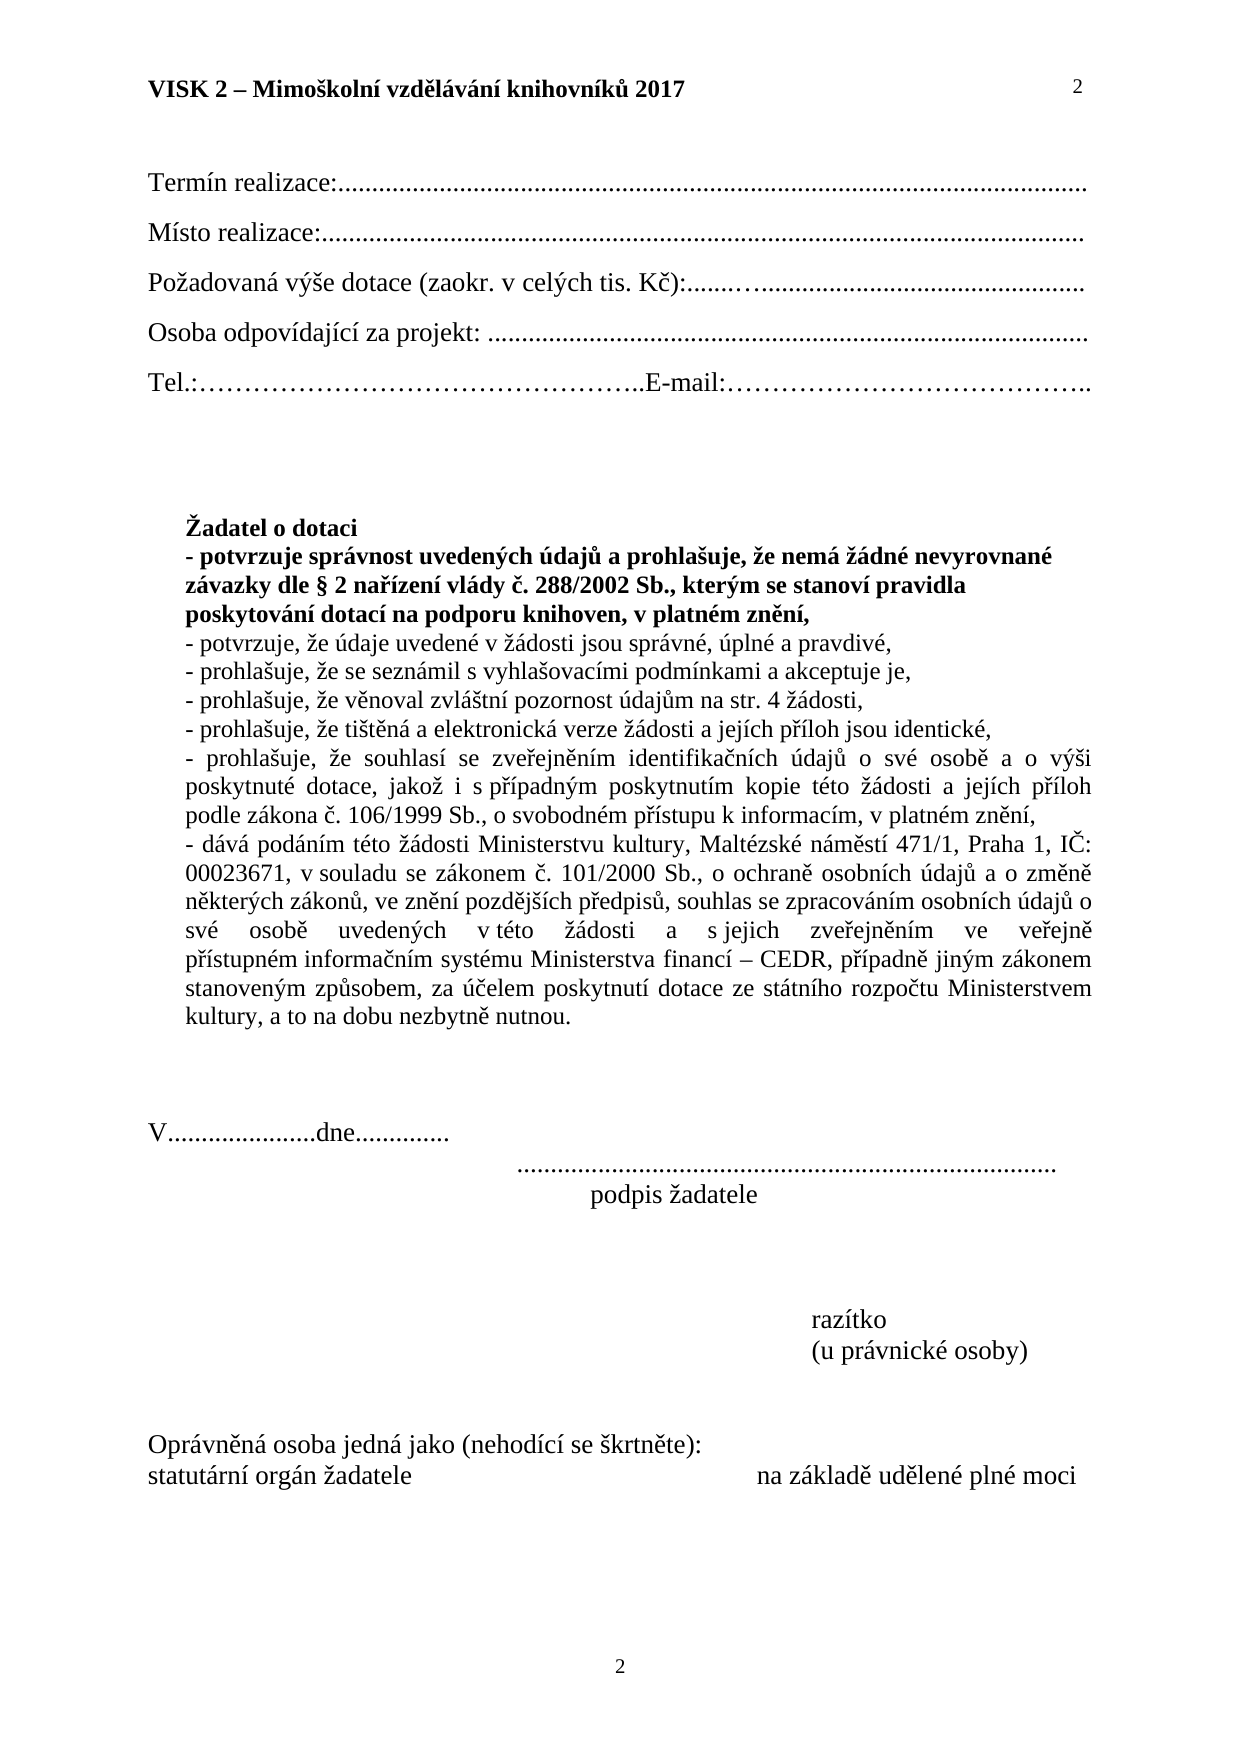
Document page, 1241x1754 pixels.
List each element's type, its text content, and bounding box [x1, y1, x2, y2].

text Žadatel o dotaci [185, 513, 1093, 541]
text Tel.:…………………………………………..E-mail:………………………………….. [148, 348, 1093, 398]
text - dává podáním této žádosti Ministerstvu kultury, Maltézské náměstí 471/1, Praha 1, IČ: 00023671, v souladu se zákonem č. 101/2000 Sb., o ochraně osobních údajů a o změně některých zákonů, ve znění pozdějších předpisů, souhlas se zpracováním osobních údajů o své osobě uvedených v této žádosti a s jejich zveřejněním ve veřejně přístupném informačním systému Ministerstva financí – CEDR, případně jiným zákonem stanoveným způsobem, za účelem poskytnutí dotace ze státního rozpočtu Ministerstvem kultury, a to na dobu nezbytně nutnou. [185, 829, 1093, 1030]
text Požadovaná výše dotace (zaokr. v celých tis. Kč):.......…................................................ [148, 248, 1093, 298]
text V......................dne.............. [148, 1116, 1093, 1147]
text razítko [516, 1303, 1093, 1334]
text statutární orgán žadatele na základě udělené plné moci [148, 1459, 1093, 1490]
text - prohlašuje, že věnoval zvláštní pozornost údajům na str. 4 žádosti, [185, 685, 1093, 714]
text - prohlašuje, že se seznámil s vyhlašovacími podmínkami a akceptuje je, [185, 656, 1093, 685]
text Termín realizace:............................................................................................................... [148, 148, 1093, 198]
text (u právnické osoby) [516, 1334, 1093, 1366]
text - potvrzuje, že údaje uvedené v žádosti jsou správné, úplné a pravdivé, [185, 628, 1093, 656]
text - potvrzuje správnost uvedených údajů a prohlašuje, že nemá žádné nevyrovnané závazky dle § 2 nařízení vlády č. 288/2002 Sb., kterým se stanoví pravidla poskytování dotací na podporu knihoven, v platném znění, [185, 541, 1093, 628]
text Místo realizace:................................................................................................................. [148, 198, 1093, 248]
text Osoba odpovídající za projekt: ......................................................................................... [148, 298, 1093, 348]
text ................................................................................ [443, 1147, 1093, 1179]
text Oprávněná osoba jedná jako (nehodící se škrtněte): [148, 1428, 1093, 1459]
text - prohlašuje, že tištěná a elektronická verze žádosti a jejích příloh jsou identické, [185, 714, 1093, 743]
text podpis žadatele [516, 1179, 1093, 1210]
text - prohlašuje, že souhlasí se zveřejněním identifikačních údajů o své osobě a o výši poskytnuté dotace, jakož i s případným poskytnutím kopie této žádosti a jejích příloh podle zákona č. 106/1999 Sb., o svobodném přístupu k informacím, v platném znění, [185, 743, 1093, 829]
